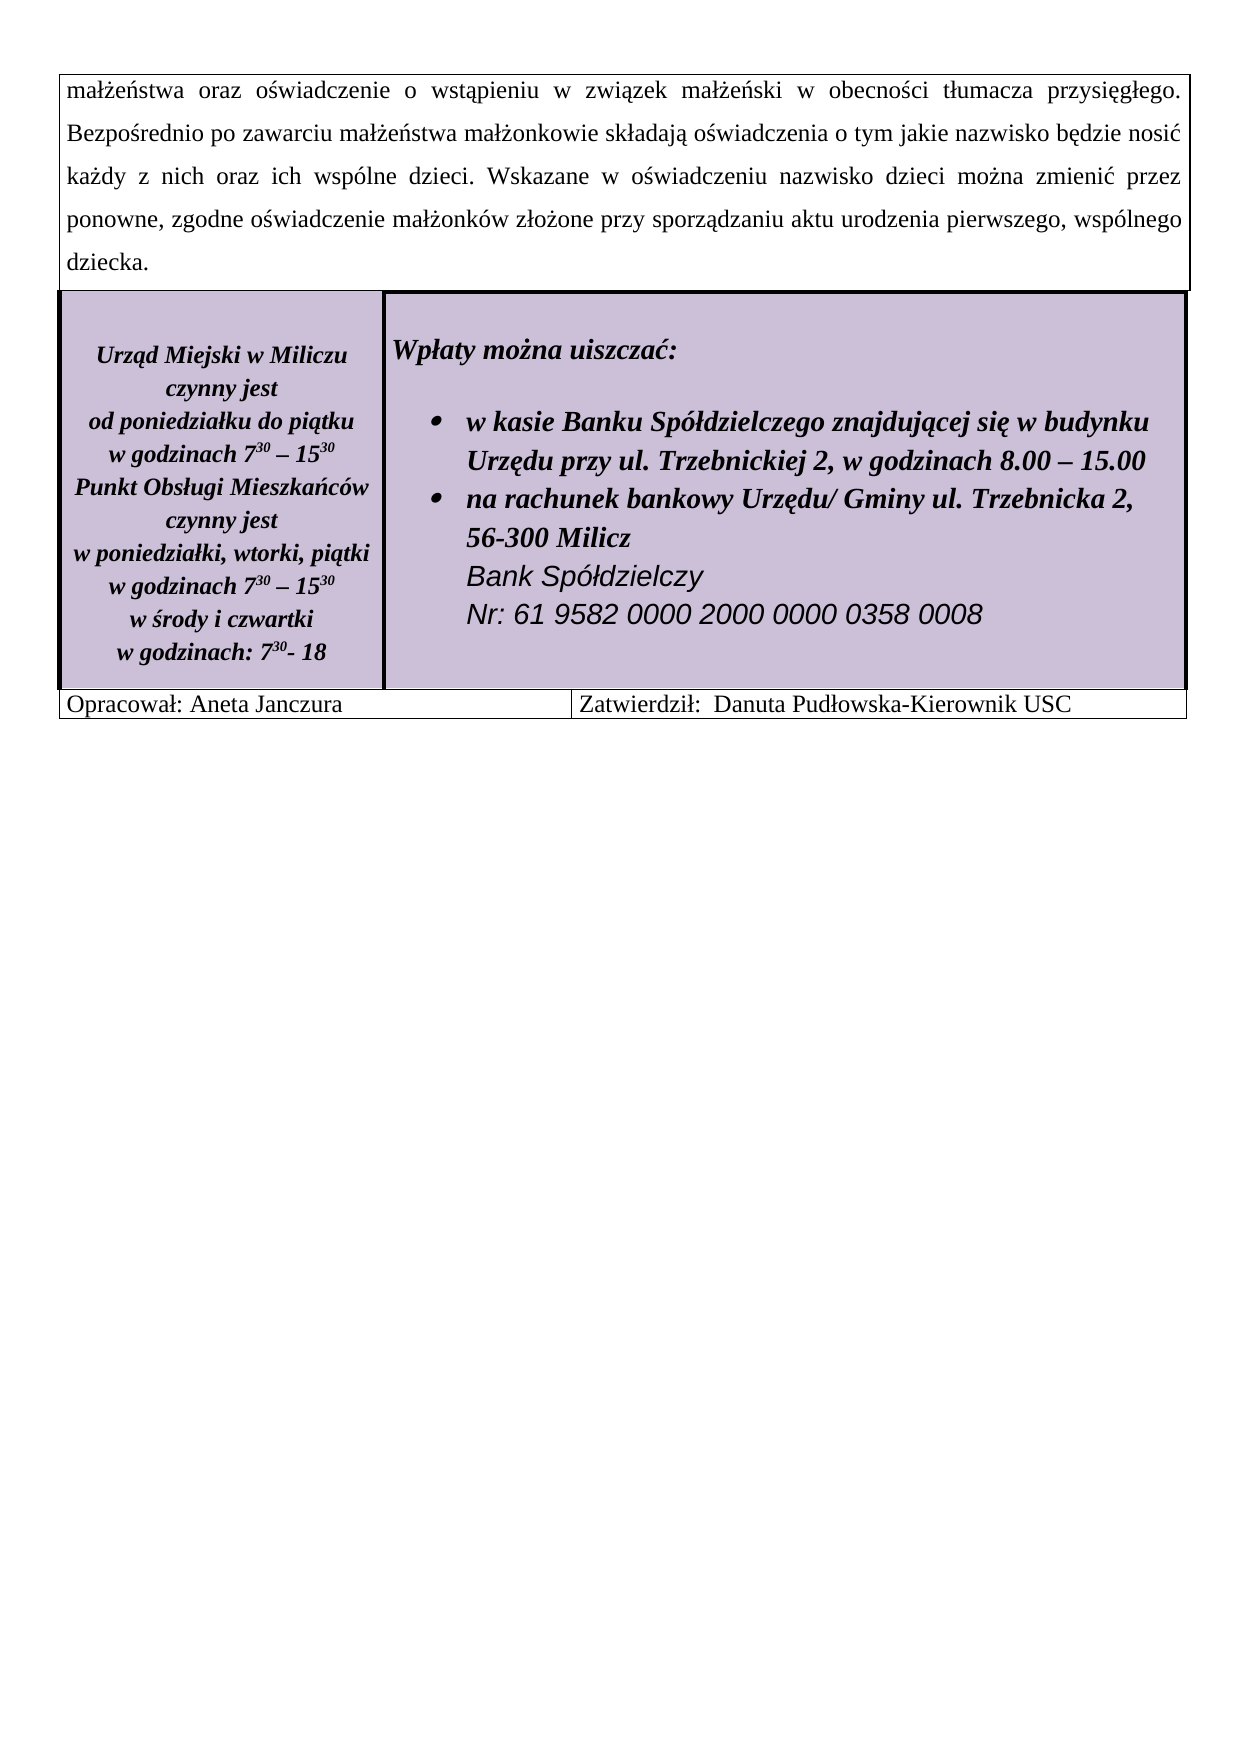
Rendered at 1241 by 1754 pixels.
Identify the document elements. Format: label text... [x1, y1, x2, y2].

table_cell Zatwierdził: Danuta Pudłowska-Kierownik USC [572, 690, 1186, 718]
table_cell Wpłaty można uiszczać: w kasie Banku Spółdzielczego znajdującej się w budynku Urzędu przy ul. Trzebnickiej 2, w godzinach 8.00 – 15.00 na rachunek bankowy Urzędu/ Gminy ul. Trzebnicka 2, 56-300 Milicz Bank Spółdzielczy Nr: 61 9582 0000 2000 0000 0358 0008 [386, 294, 1184, 688]
table_cell Opracował: Aneta Janczura [60, 690, 571, 718]
table_cell Urząd Miejski w Miliczu czynny jest od poniedziałku do piątku w godzinach 730 – 1530 Punkt Obsługi Mieszkańców czynny jest w poniedziałki, wtorki, piątki w godzinach 730 – 1530 w środy i czwartki w godzinach: 730- 18 [62, 291, 382, 688]
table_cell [60, 75, 1189, 290]
